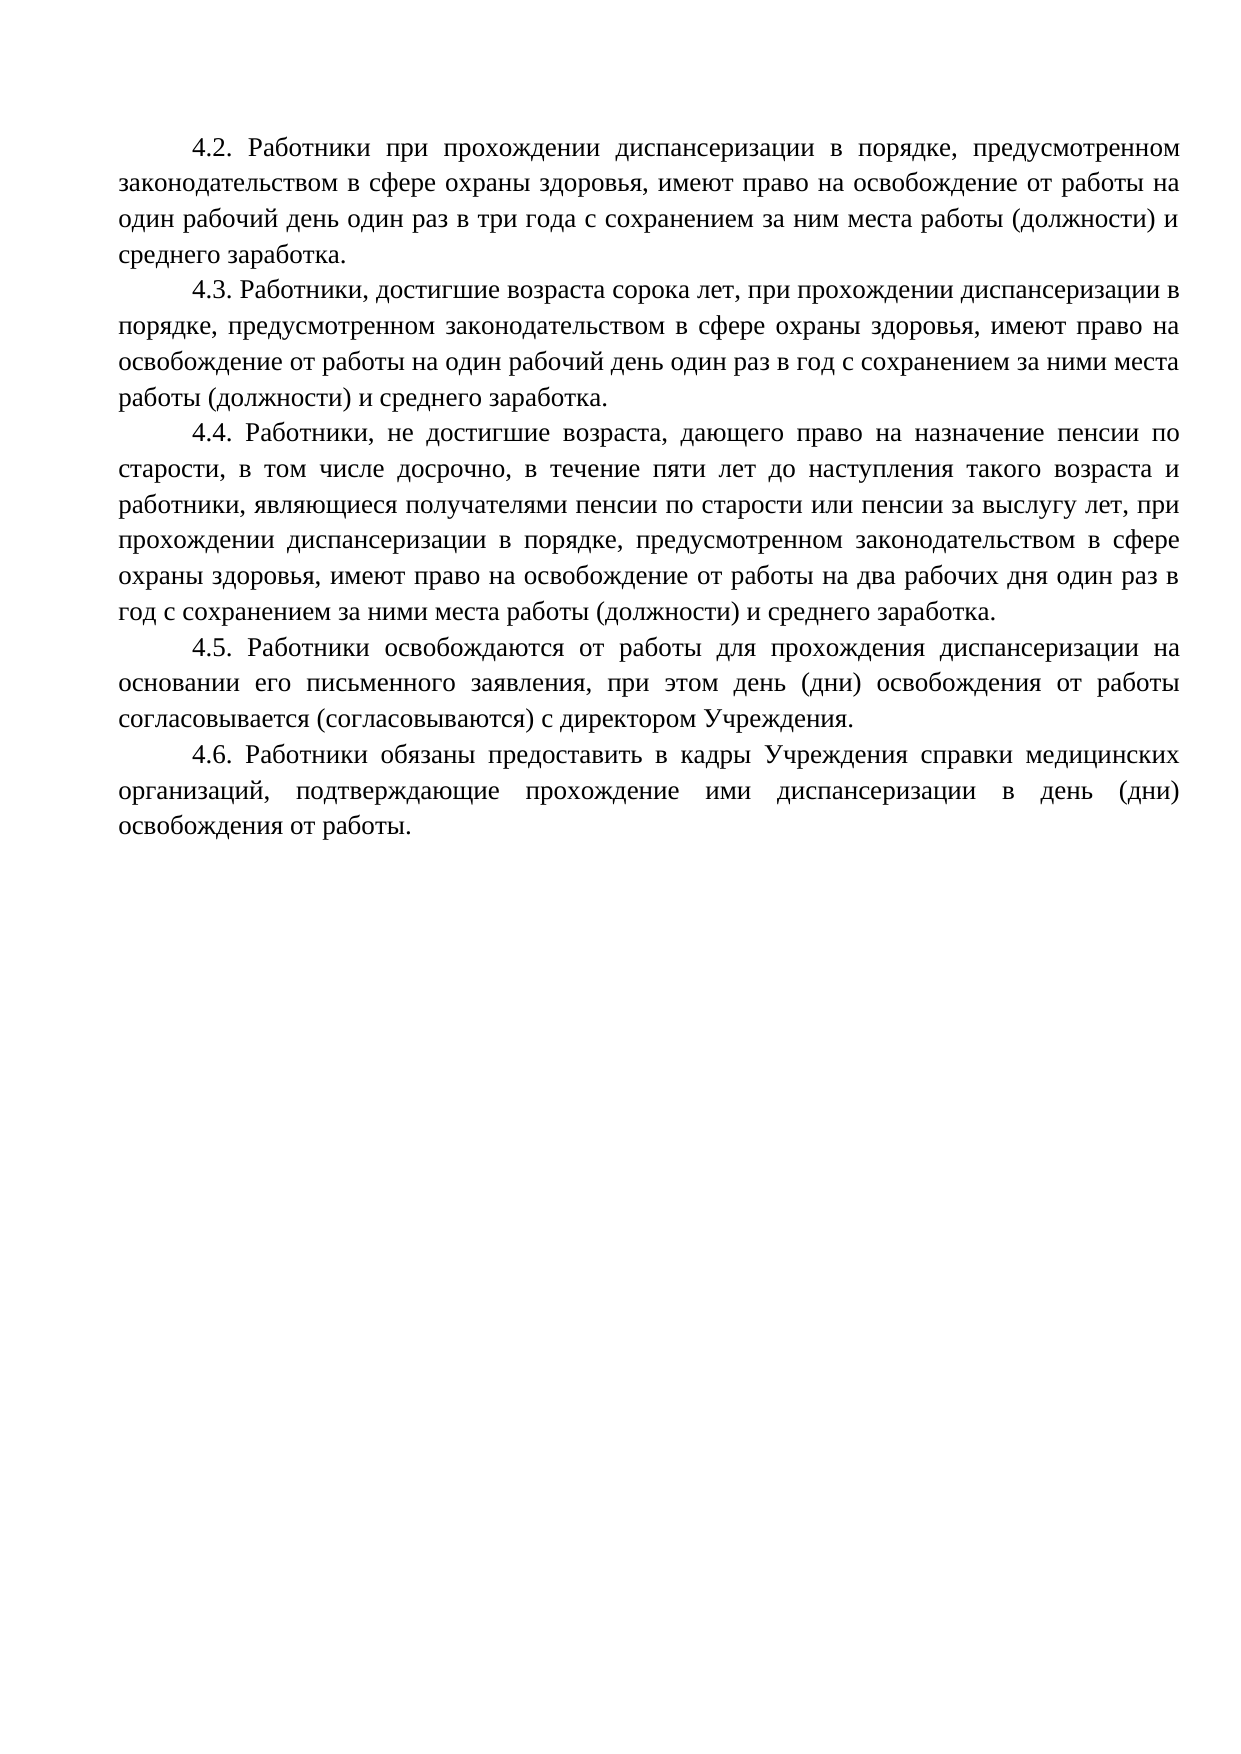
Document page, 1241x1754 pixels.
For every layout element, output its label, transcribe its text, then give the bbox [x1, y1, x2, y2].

text 4.5. Работники освобождаются от работы для прохождения диспансеризации на основании его письменного заявления, при этом день (дни) освобождения от работы согласовывается (согласовываются) с директором Учреждения. [118, 631, 1181, 733]
text 4.6. Работники обязаны предоставить в кадры Учреждения справки медицинских организаций, подтверждающие прохождение ими диспансеризации в день (дни) освобождения от работы. [118, 738, 1181, 841]
text 4.4. Работники, не достигшие возраста, дающего право на назначение пенсии по старости, в том числе досрочно, в течение пяти лет до наступления такого возраста и работники, являющиеся получателями пенсии по старости или пенсии за выслугу лет, при прохождении диспансеризации в порядке, предусмотренном законодательством в сфере охраны здоровья, имеют право на освобождение от работы на два рабочих дня один раз в год с сохранением за ними места работы (должности) и среднего заработка. [118, 416, 1181, 626]
text 4.2. Работники при прохождении диспансеризации в порядке, предусмотренном законодательством в сфере охраны здоровья, имеют право на освобождение от работы на один рабочий день один раз в три года с сохранением за ним места работы (должности) и среднего заработка. [118, 131, 1181, 269]
text 4.3. Работники, достигшие возраста сорока лет, при прохождении диспансеризации в порядке, предусмотренном законодательством в сфере охраны здоровья, имеют право на освобождение от работы на один рабочий день один раз в год с сохранением за ними места работы (должности) и среднего заработка. [118, 273, 1181, 412]
